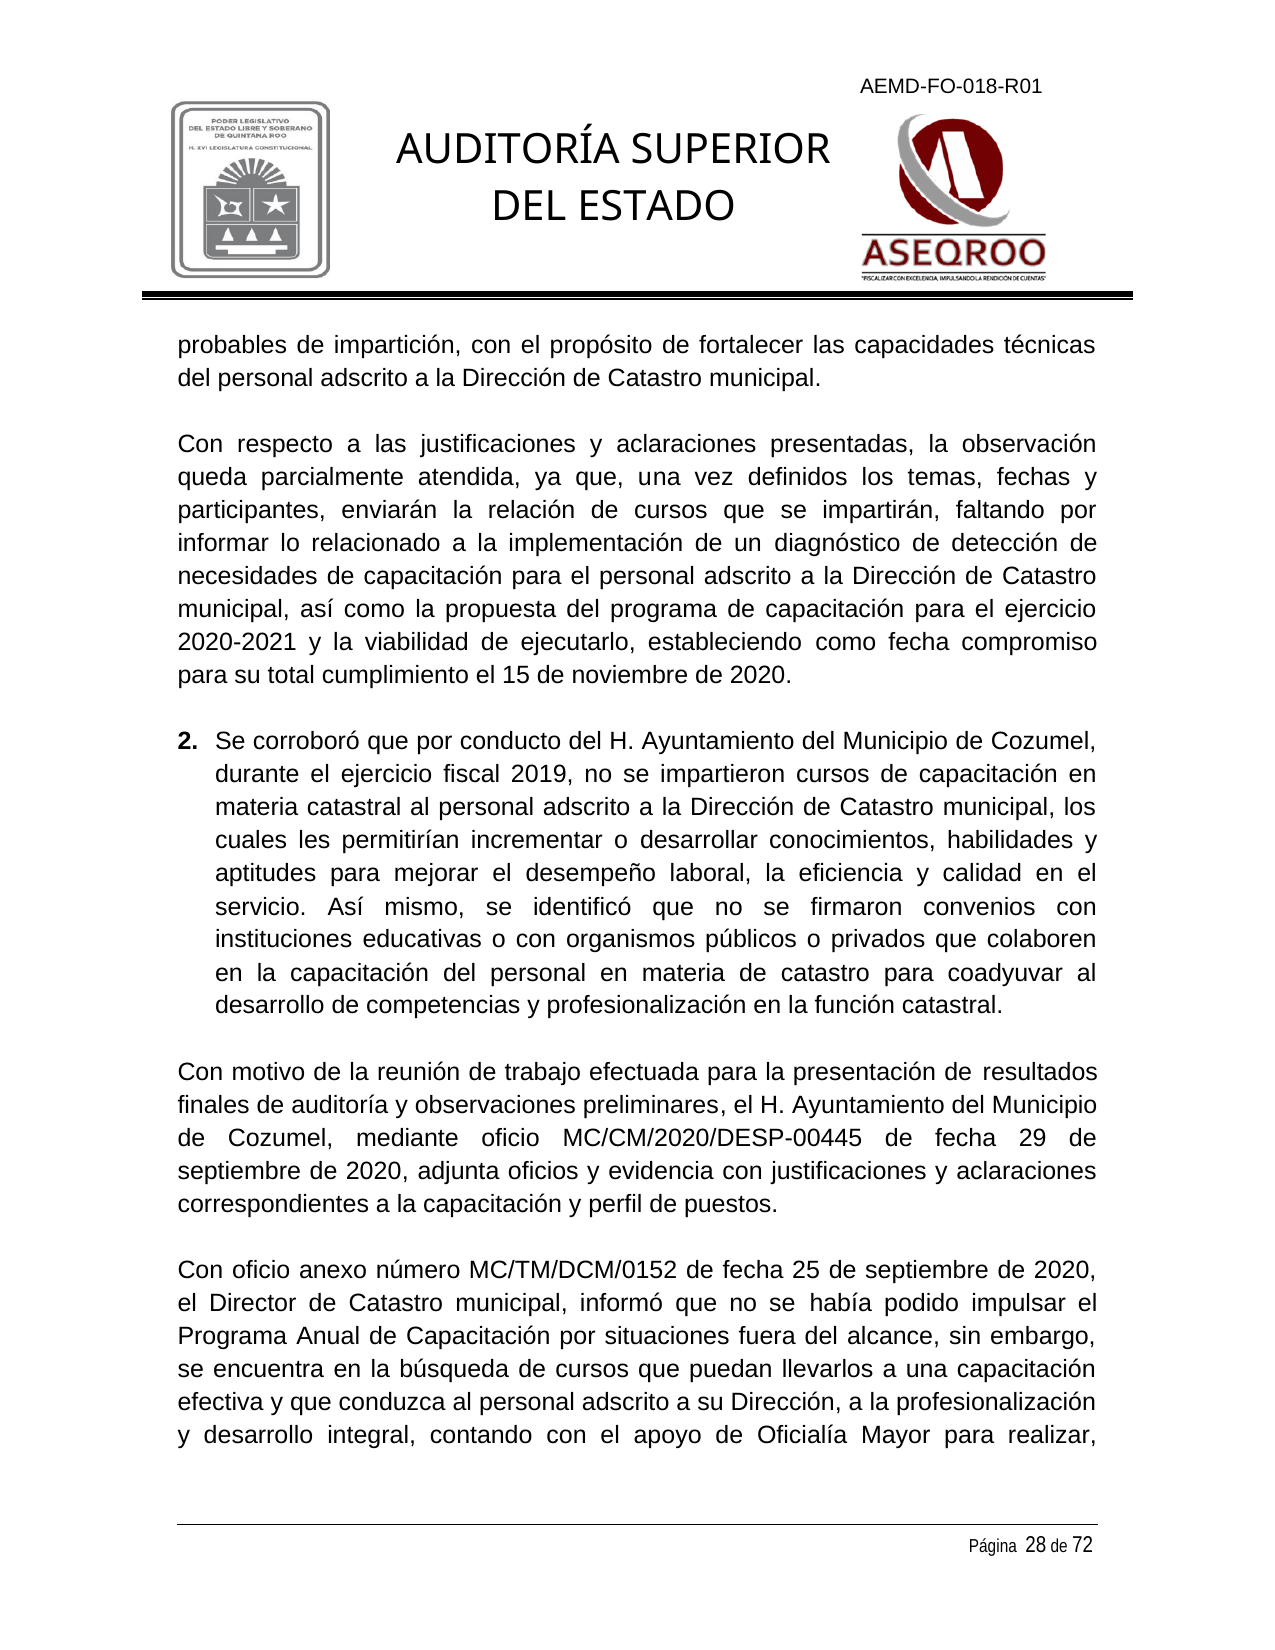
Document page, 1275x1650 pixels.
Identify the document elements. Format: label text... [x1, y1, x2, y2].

text Con respecto a las justificaciones y aclaraciones presentadas, la observación queda parcialmente atendida, ya que, una vez definidos los temas, fechas y participantes, enviarán la relación de cursos que se impartirán, faltando por informar lo relacionado a la implementación de un diagnóstico de detección de necesidades de capacitación para el personal adscrito a la Dirección de Catastro municipal, así como la propuesta del programa de capacitación para el ejercicio 2020-2021 y la viabilidad de ejecutarlo, estableciendo como fecha compromiso para su total cumplimiento el 15 de noviembre de 2020. [177, 429, 1098, 689]
list Se corroboró que por conducto del H. Ayuntamiento del Municipio de Cozumel, durante el ejercicio fiscal 2019, no se impartieron cursos de capacitación en materia catastral al personal adscrito a la Dirección de Catastro municipal, los cuales les permitirían incrementar o desarrollar conocimientos, habilidades y aptitudes para mejorar el desempeño laboral, la eficiencia y calidad en el servicio. Así mismo, se identificó que no se firmaron convenios con instituciones educativas o con organismos públicos o privados que colaboren en la capacitación del personal en materia de catastro para coadyuvar al desarrollo de competencias y profesionalización en la función catastral. [177, 726, 1098, 1019]
text Con motivo de la reunión de trabajo efectuada para la presentación de resultados finales de auditoría y observaciones preliminares, el H. Ayuntamiento del Municipio de Cozumel, mediante oficio MC/CM/2020/DESP-00445 de fecha 29 de septiembre de 2020, adjunta oficios y evidencia con justificaciones y aclaraciones correspondientes a la capacitación y perfil de puestos. [177, 1057, 1098, 1217]
picture [861, 114, 1046, 281]
picture [167, 98, 331, 279]
